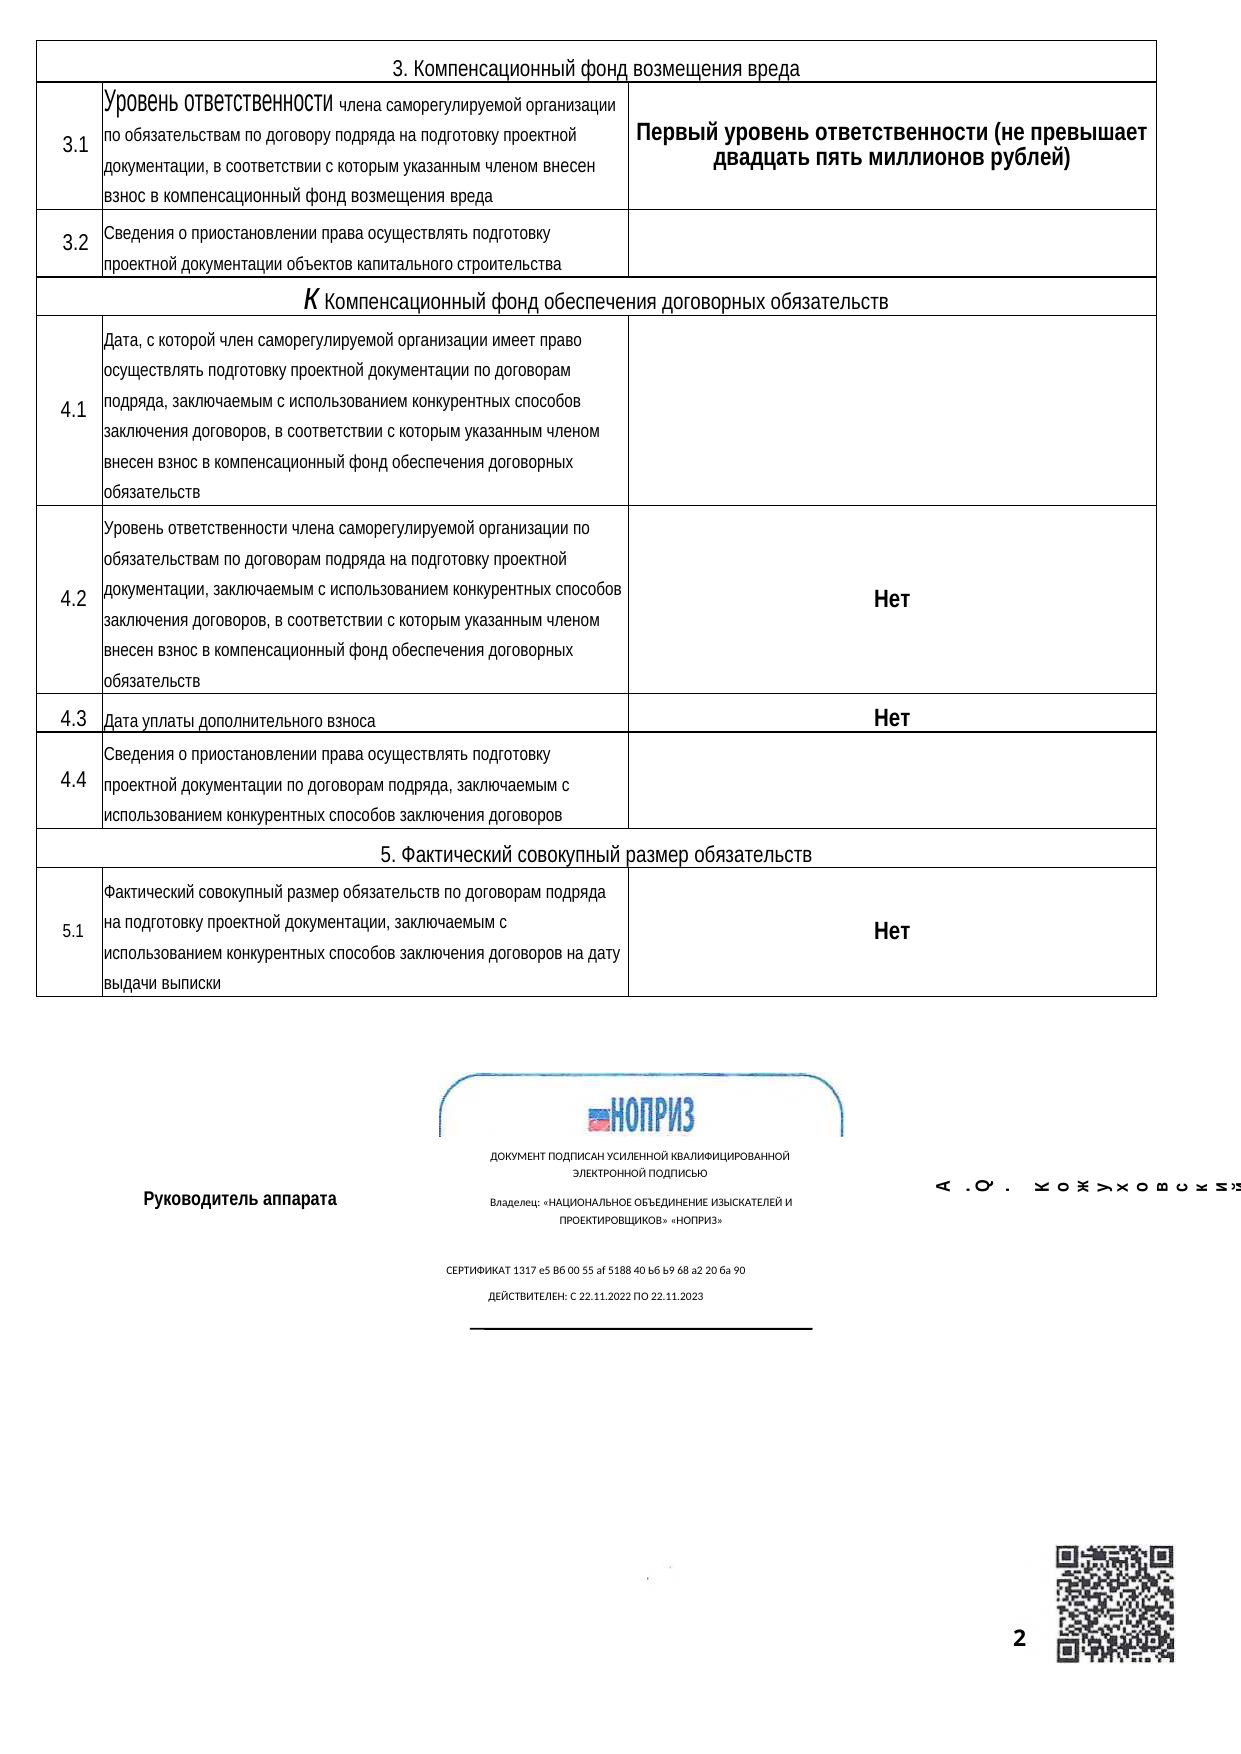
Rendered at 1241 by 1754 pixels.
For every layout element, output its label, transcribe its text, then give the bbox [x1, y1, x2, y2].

table_cell 5.1 [37, 868, 102, 996]
table_cell Фактический совокупный размер обязательств по договорам подряда на подготовку проектной документации, заключаемым с использованием конкурентных способов заключения договоров на дату выдачи выписки [103, 868, 628, 996]
table_cell Сведения о приостановлении права осуществлять подготовку проектной документации объектов капитального строительства [103, 210, 628, 276]
text Руководитель аппарата [143, 1189, 337, 1209]
table_cell Уровень ответственности члена саморегулируемой организации по обязательствам по договору подряда на подготовку проектной документации, в соответствии с которым указанным членом внесен взнос в компенсационный фонд возмещения вреда [103, 83, 628, 209]
table_cell Первый уровень ответственности (не превышает двадцать пять миллионов рублей) [629, 83, 1156, 209]
table_cell 4.3 [37, 694, 102, 731]
text Владелец: «НАЦИОНАЛЬНОЕ ОБЪЕДИНЕНИЕ ИЗЫСКАТЕЛЕЙ И ПРОЕКТИРОВЩИКОВ» «НОПРИЗ» [479, 1192, 802, 1228]
table_cell Дата, с которой член саморегулируемой организации имеет право осуществлять подготовку проектной документации по договорам подряда, заключаемым с использованием конкурентных способов заключения договоров, в соответствии с которым указанным членом внесен взнос в компенсационный фонд обеспечения договорных обязательств [103, 316, 628, 505]
table_cell Уровень ответственности члена саморегулируемой организации по обязательствам по договорам подряда на подготовку проектной документации, заключаемым с использованием конкурентных способов заключения договоров, в соответствии с которым указанным членом внесен взнос в компенсационный фонд обеспечения договорных обязательств [103, 506, 628, 693]
table_cell [629, 316, 1156, 505]
table_cell Дата уплаты дополнительного взноса [103, 694, 628, 731]
table_cell 3.1 [37, 83, 102, 209]
table_cell Нет [629, 694, 1156, 731]
table_cell 4.4 [37, 733, 102, 828]
text 2 [1013, 1628, 1026, 1651]
table_cell 4.2 [37, 506, 102, 693]
text ДОКУМЕНТ ПОДПИСАН УСИЛЕННОЙ КВАЛИФИЦИРОВАННОЙ ЭЛЕКТРОННОЙ ПОДПИСЬЮ [477, 1146, 802, 1181]
table_cell 3.2 [37, 210, 102, 276]
table_cell 5. Фактический совокупный размер обязательств [37, 829, 1156, 867]
picture [647, 1544, 1176, 1664]
table_cell Нет [629, 506, 1156, 693]
text СЕРТИФИКАТ 1317 е5 Вб 00 55 af 5188 40 Ьб Ь9 68 а2 20 ба 90 ДЕЙСТВИТЕЛЕН: С 22.11.2022 ПО 22.11.2023 [58, 1253, 1134, 1306]
table_cell [629, 733, 1156, 828]
table_cell к Компенсационный фонд обеспечения договорных обязательств [37, 278, 1156, 315]
picture [439, 1072, 845, 1137]
table_cell [629, 210, 1156, 276]
table_header 3. Компенсационный фонд возмещения вреда [37, 41, 1156, 81]
table_cell 4.1 [37, 316, 102, 505]
table_cell Сведения о приостановлении права осуществлять подготовку проектной документации по договорам подряда, заключаемым с использованием конкурентных способов заключения договоров [103, 733, 628, 828]
table_cell Нет [629, 868, 1156, 996]
